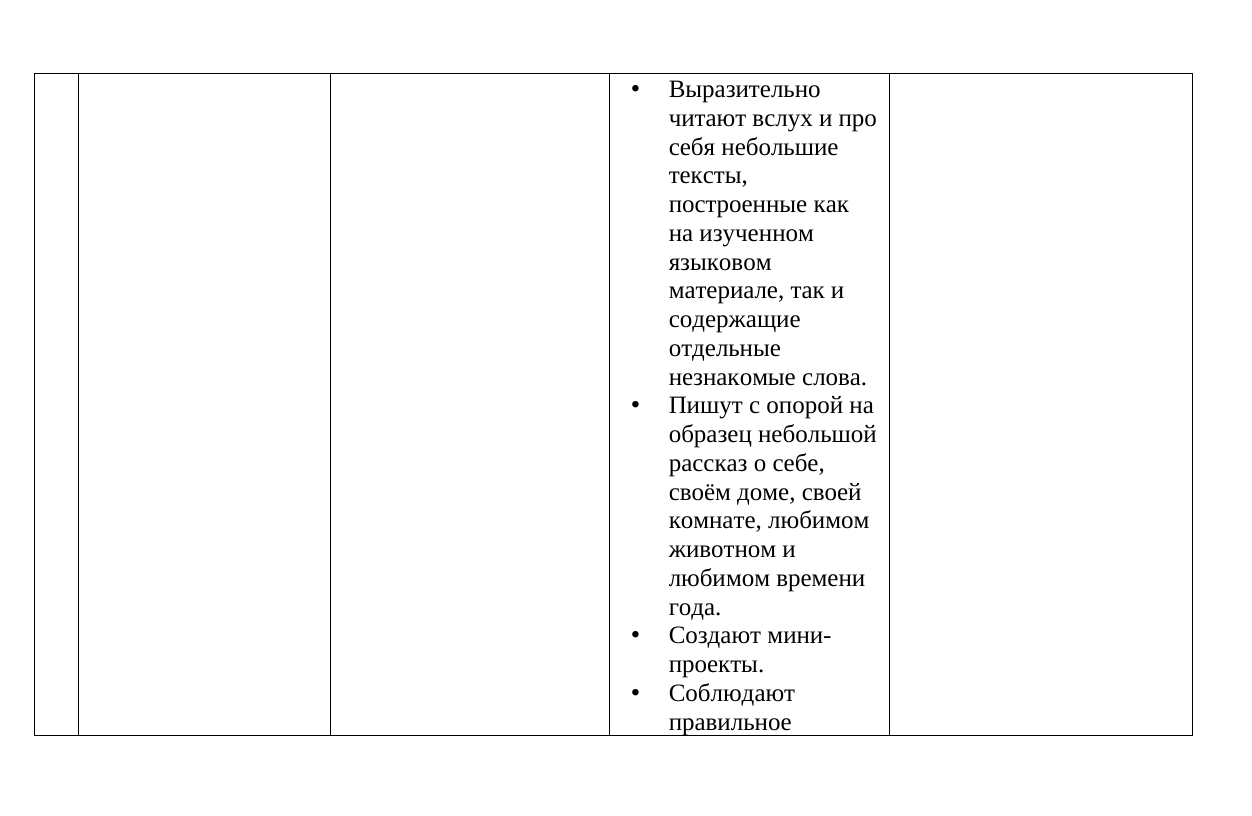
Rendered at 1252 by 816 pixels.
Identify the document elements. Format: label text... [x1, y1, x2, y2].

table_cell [610, 74, 889, 735]
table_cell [890, 74, 1192, 735]
table_cell 5 [35, 74, 78, 735]
table_cell [331, 74, 609, 735]
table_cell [79, 74, 330, 735]
